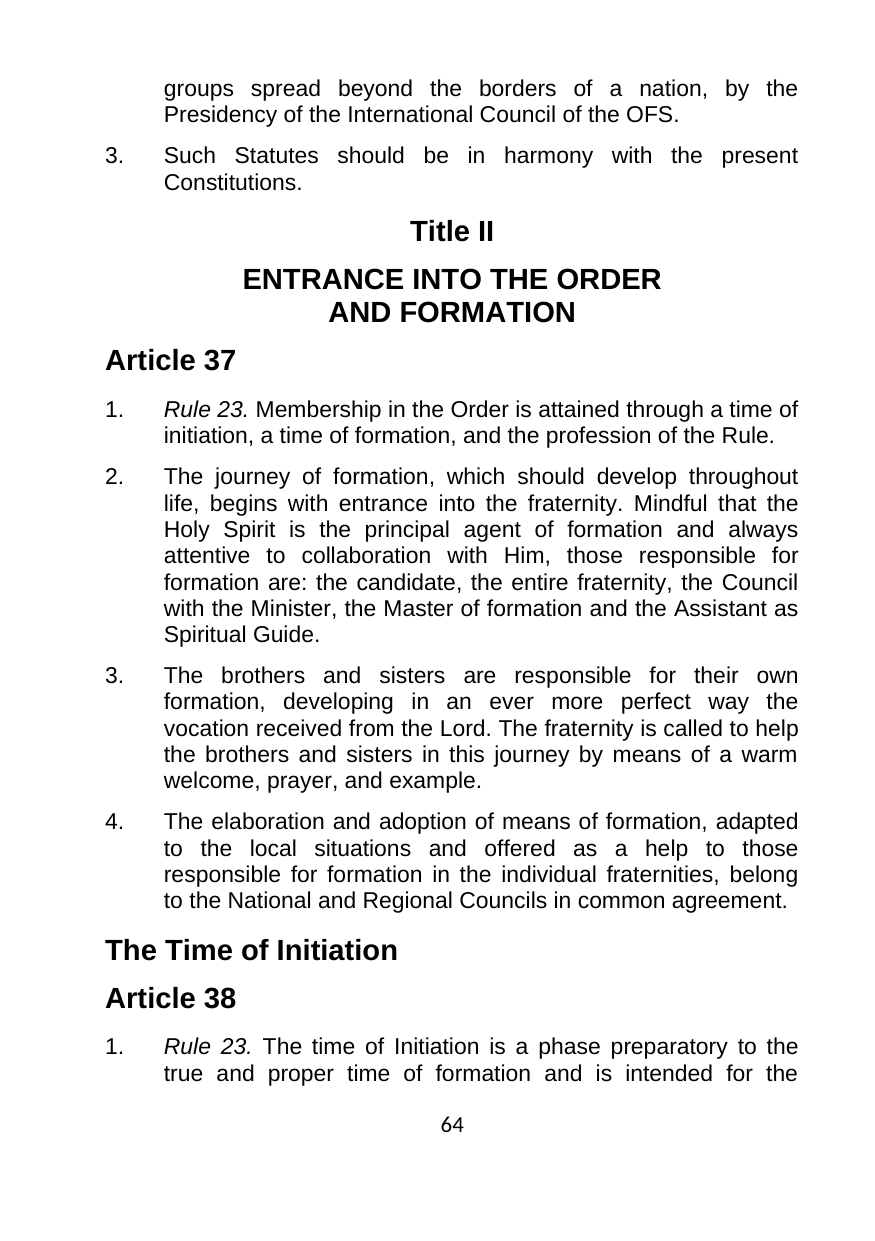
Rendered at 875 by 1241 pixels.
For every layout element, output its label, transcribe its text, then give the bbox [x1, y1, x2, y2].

list 1. Rule 23. Membership in the Order is attained through a time of initiation, a time of formation, and the profession of the Rule. [105, 396, 799, 449]
list 2. The journey of formation, which should develop throughout life, begins with entrance into the fraternity. Mindful that the Holy Spirit is the principal agent of formation and always attentive to collaboration with Him, those responsible for formation are: the candidate, the entire fraternity, the Council with the Minister, the Master of formation and the Assistant as Spiritual Guide. [105, 463, 799, 648]
list AND FORMATION [105, 295, 799, 329]
list Article 37 [105, 343, 799, 377]
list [105, 75, 799, 128]
text Article 38 [105, 981, 799, 1014]
list 4. The elaboration and adoption of means of formation, adapted to the local situations and offered as a help to those responsible for formation in the individual fraternities, belong to the National and Regional Councils in common agreement. [105, 808, 799, 913]
text The Time of Initiation [105, 933, 799, 966]
list Title II [105, 214, 799, 247]
list 3. The brothers and sisters are responsible for their own formation, developing in an ever more perfect way the vocation received from the Lord. The fraternity is called to help the brothers and sisters in this journey by means of a warm welcome, prayer, and example. [105, 662, 799, 794]
list ENTRANCE INTO THE ORDER [105, 262, 799, 295]
list 3. Such Statutes should be in harmony with the present Constitutions. [105, 142, 799, 195]
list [105, 1033, 799, 1086]
